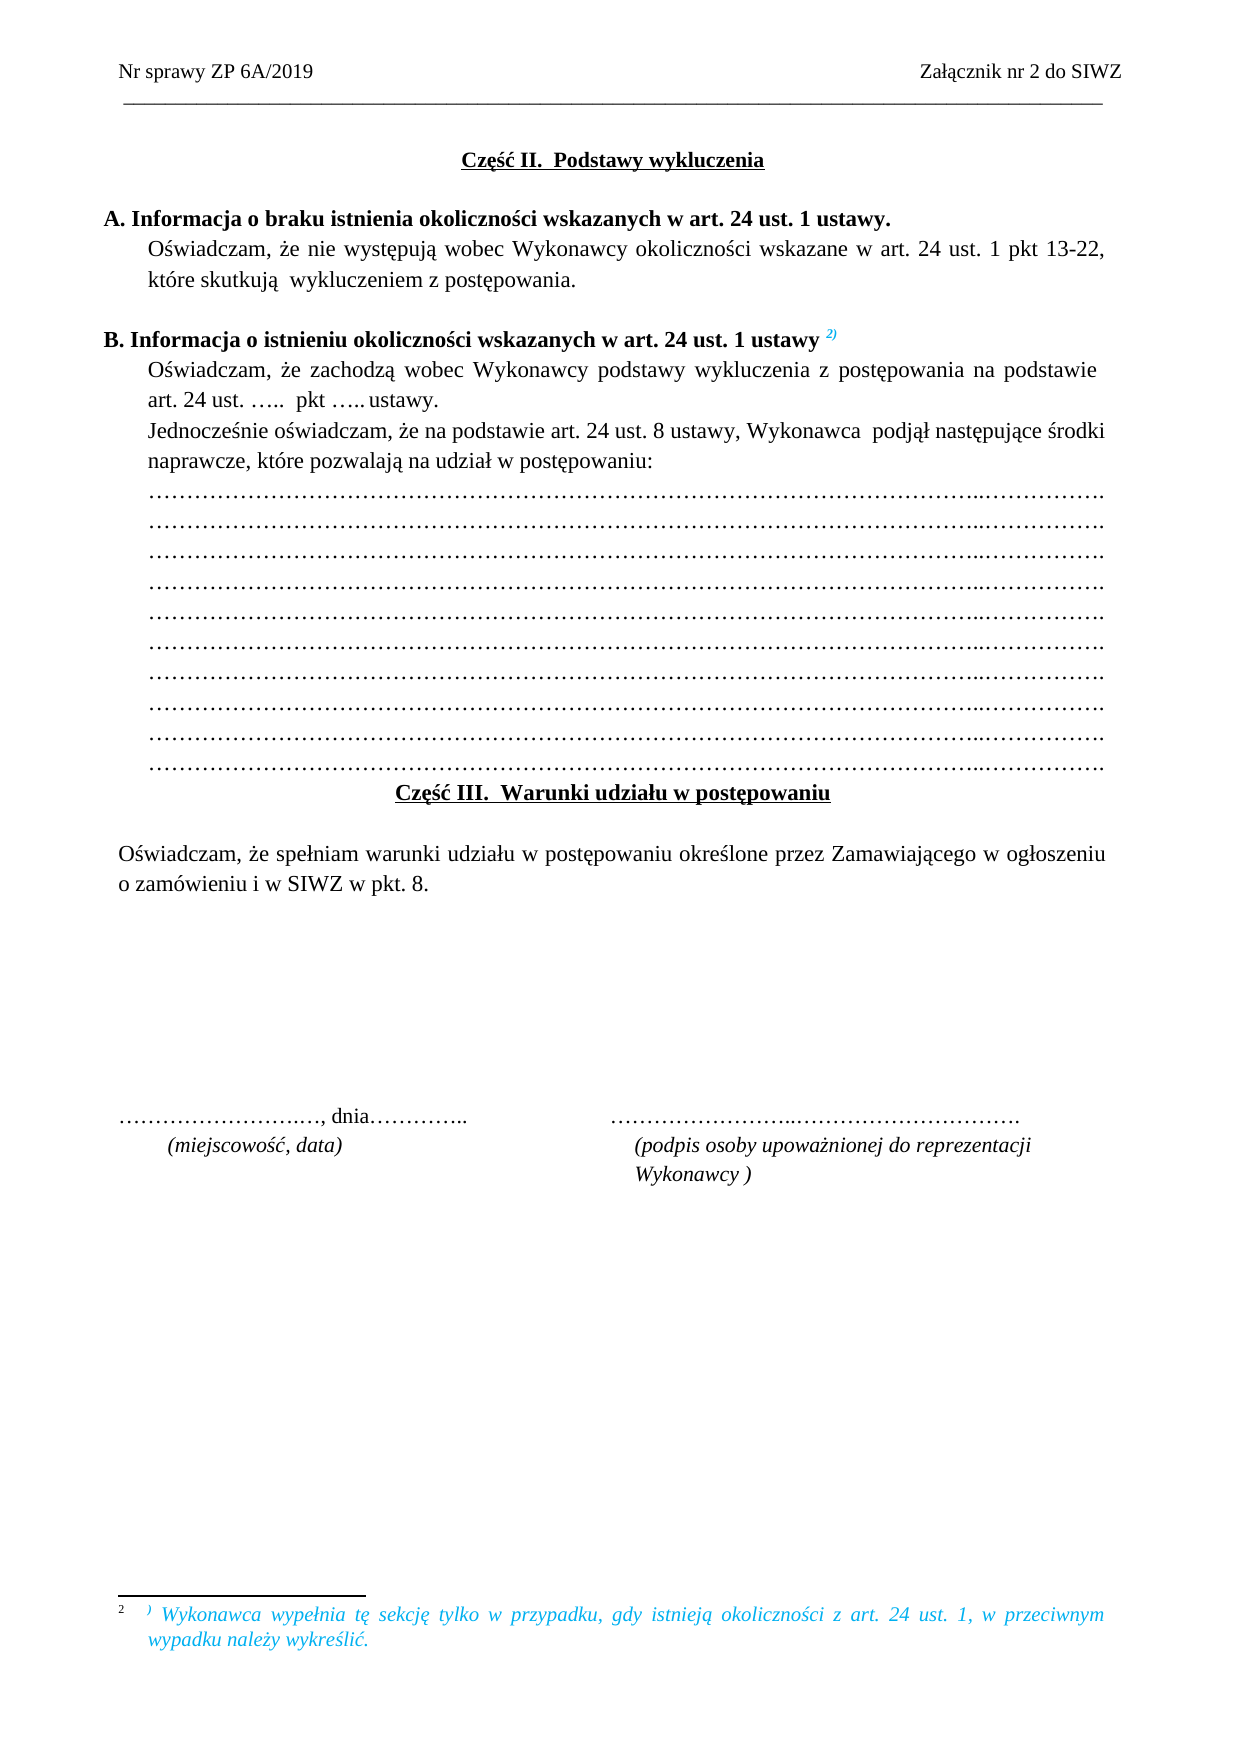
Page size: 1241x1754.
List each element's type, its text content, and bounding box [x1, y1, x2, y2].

text (miejscowość, data) (podpis osoby upoważnionej do reprezentacji Wykonawcy ) [118, 1132, 1107, 1186]
text Oświadczam, że zachodzą wobec Wykonawcy podstawy wykluczenia z postępowania na podstawie art. 24 ust. ….. pkt ….. ustawy. [148, 356, 1107, 413]
list Oświadczam, że nie występują wobec Wykonawcy okoliczności wskazane w art. 24 ust. 1 pkt 13-22, które skutkują wykluczeniem z postępowania. [148, 235, 1107, 292]
list A. Informacja o braku istnienia okoliczności wskazanych w art. 24 ust. 1 ustawy. [103, 205, 1107, 232]
text Część II. Podstawy wykluczenia [118, 147, 1107, 172]
text Część III. Warunki udziału w postępowaniu [118, 779, 1107, 806]
text Oświadczam, że spełniam warunki udziału w postępowaniu określone przez Zamawiającego w ogłoszeniu o zamówieniu i w SIWZ w pkt. 8. [118, 839, 1107, 896]
text B. Informacja o istnieniu okoliczności wskazanych w art. 24 ust. 1 ustawy ) [103, 326, 1107, 352]
text Jednocześnie oświadczam, że na podstawie art. 24 ust. 8 ustawy, Wykonawca podjął następujące środki naprawcze, które pozwalają na udział w postępowaniu: ………………………………………………………………………………………………..…………….………………………………………………………………………………………………..…………….………………………………………………………………………………………………..…………….………………………………………………………………………………………………..…………….………………………………………………………………………………………………..…………….………………………………………………………………………………………………..…………….………………………………………………………………………………………………..…………….………………………………………………………………………………………………..…………….………………………………………………………………………………………………..…………….………………………………………………………………………………………………..……………. [148, 417, 1107, 775]
text …………………….…, dnia………….. ……………………..…………………………. [118, 1103, 1107, 1128]
